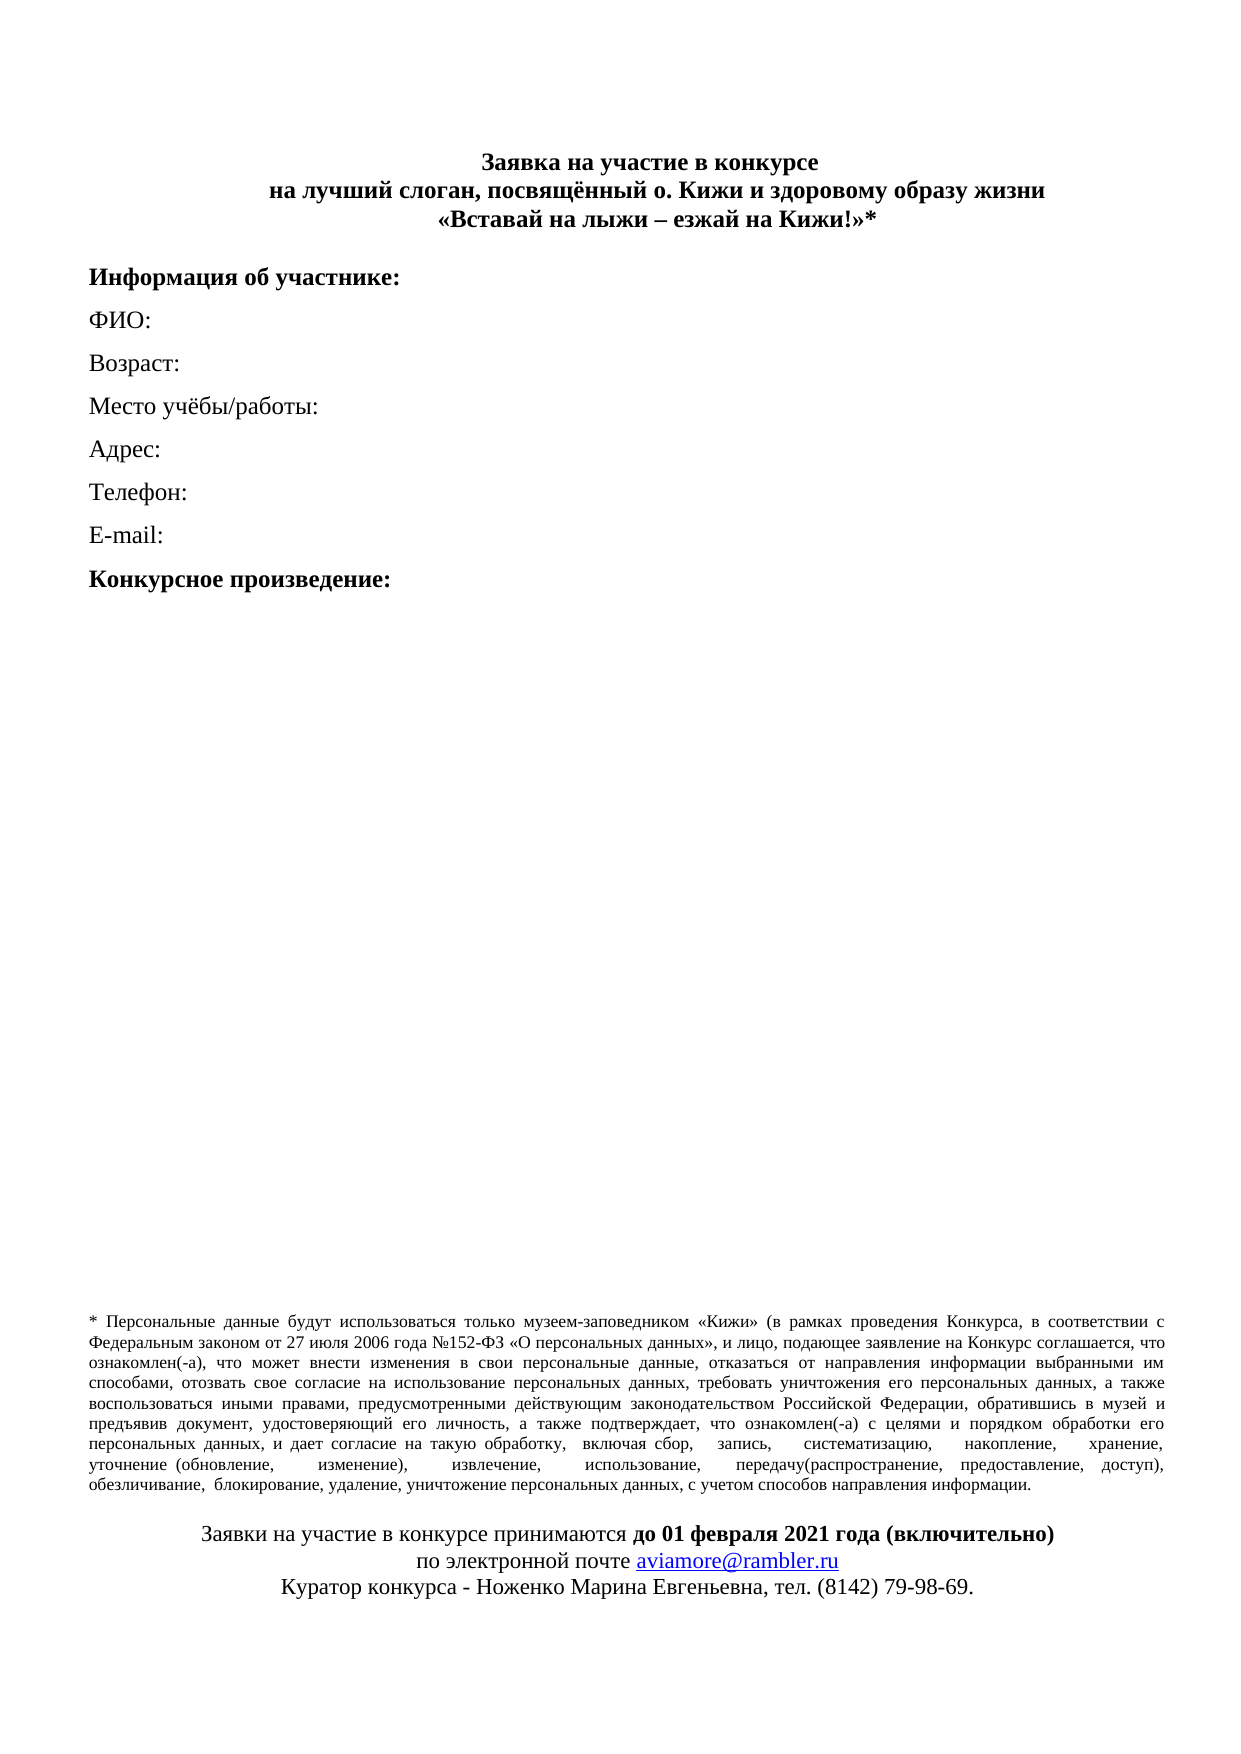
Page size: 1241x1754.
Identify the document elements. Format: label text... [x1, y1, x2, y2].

text Заявки на участие в конкурсе принимаются до 01 февраля 2021 года (включительно) [88, 1520, 1167, 1547]
text Куратор конкурса - Ноженко Марина Евгеньевна, тел. (8142) 79-98-69. [88, 1573, 1167, 1599]
text на лучший слоган, посвящённый о. Кижи и здоровому образу жизни [88, 176, 1167, 204]
text «Вставай на лыжи – езжай на Кижи!»* [88, 204, 1167, 233]
text Информация об участнике: [88, 262, 1167, 291]
text * Персональные данные будут использоваться только музеем-заповедником «Кижи» (в рамках проведения Конкурса, в соответствии с Федеральным законом от 27 июля 2006 года №152-ФЗ «О персональных данных», и лицо, подающее заявление на Конкурс соглашается, что ознакомлен(-а), что может внести изменения в свои персональные данные, отказаться от направления информации выбранными им способами, отозвать свое согласие на использование персональных данных, требовать уничтожения его персональных данных, а также воспользоваться иными правами, предусмотренными действующим законодательством Российской Федерации, обратившись в музей и предъявив документ, удостоверяющий его личность, а также подтверждает, что ознакомлен(-а) с целями и порядком обработки его персональных данных, и дает согласие на такую обработку, включая сбор, запись, систематизацию, накопление, хранение, уточнение (обновление, изменение), извлечение, использование, передачу(распространение, предоставление, доступ), обезличивание, блокирование, удаление, уничтожение персональных данных, с учетом способов направления информации. [88, 1311, 1167, 1494]
text Заявка на участие в конкурсе [88, 147, 1167, 176]
text Адрес: [88, 434, 1167, 463]
text E-mail: [88, 521, 1167, 549]
text Телефон: [88, 477, 1167, 506]
text по электронной почте aviamore@rambler.ru [88, 1547, 1167, 1573]
text ФИО: [88, 305, 1167, 334]
text Место учёбы/работы: [88, 391, 1167, 420]
text Возраст: [88, 348, 1167, 377]
text Конкурсное произведение: [88, 564, 1167, 592]
